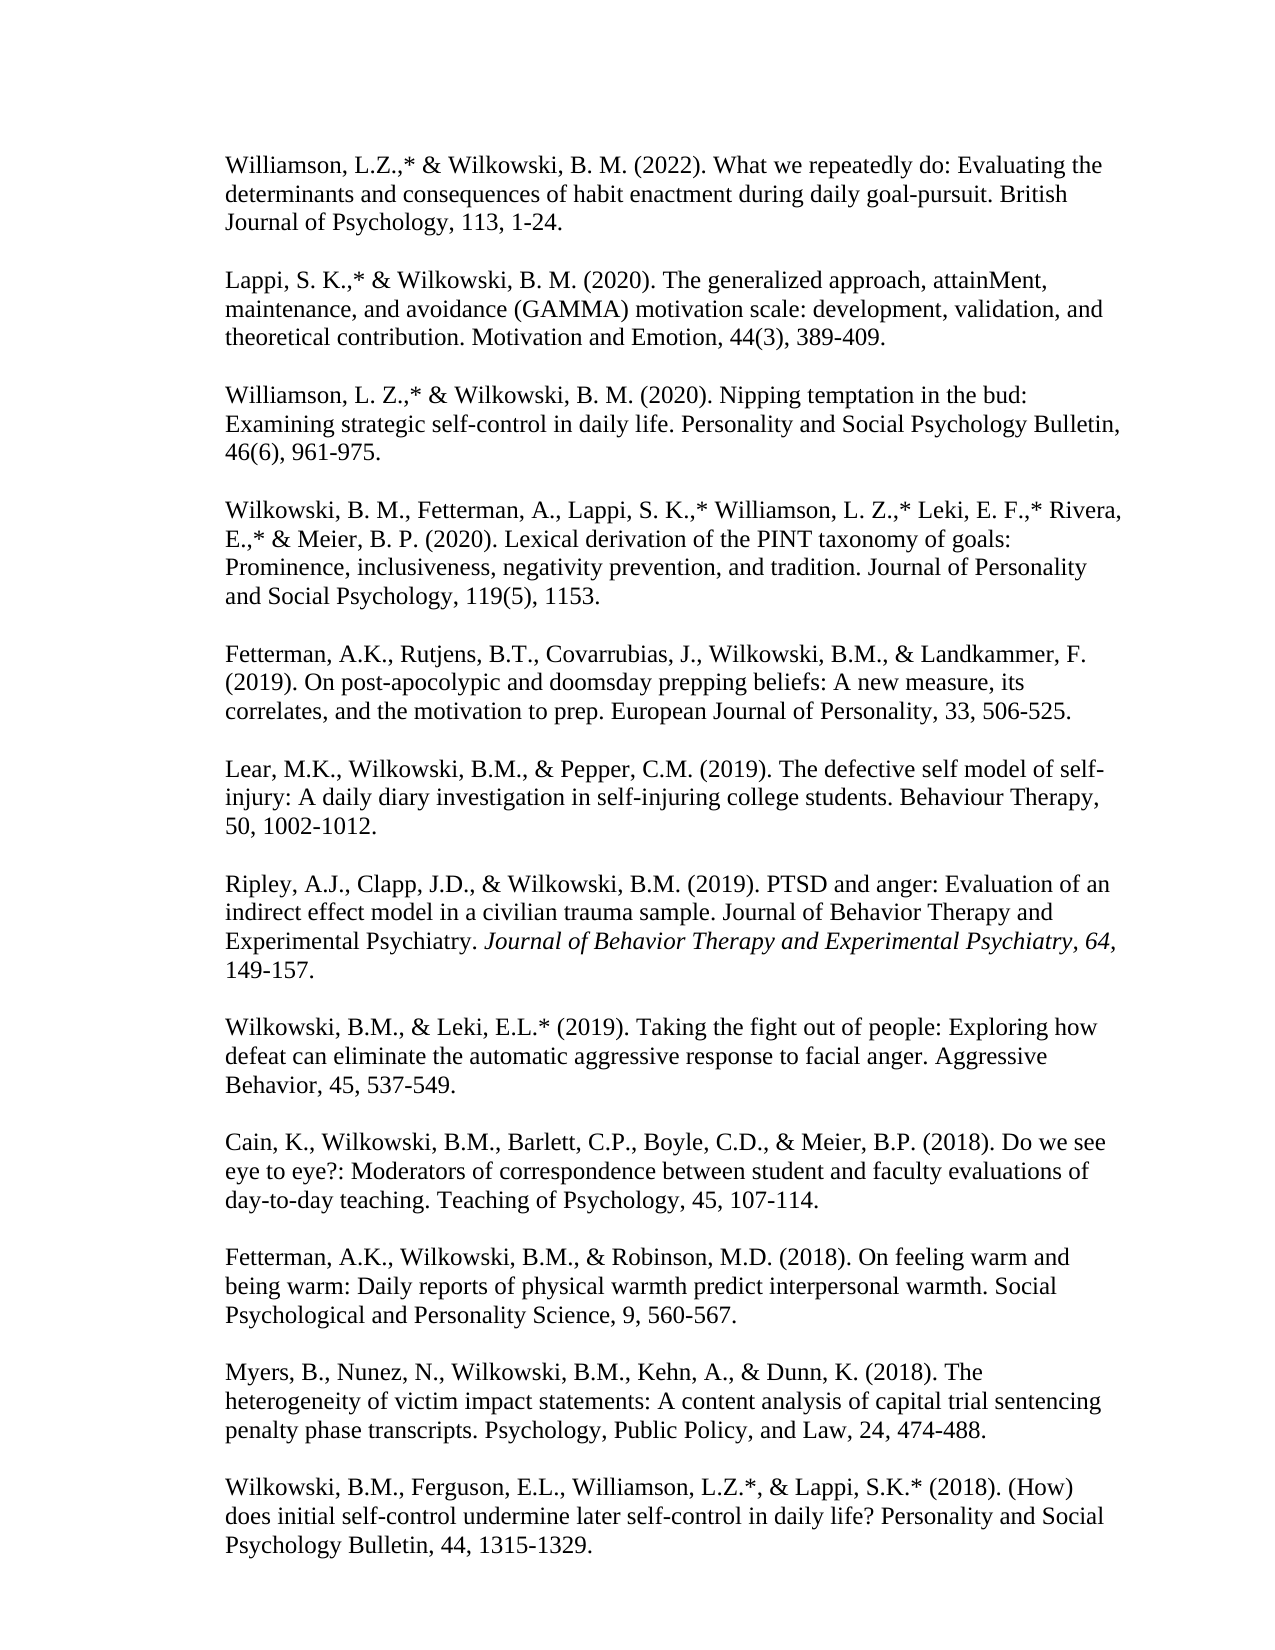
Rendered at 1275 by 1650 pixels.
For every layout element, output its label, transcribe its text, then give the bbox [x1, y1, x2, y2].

text Wilkowski, B.M., & Leki, E.L.* (2019). Taking the fight out of people: Exploring how defeat can eliminate the automatic aggressive response to facial anger. Aggressive Behavior, 45, 537-549. [225, 1012, 1125, 1099]
text Williamson, L.Z.,* & Wilkowski, B. M. (2022). What we repeatedly do: Evaluating the determinants and consequences of habit enactment during daily goal‐pursuit. British Journal of Psychology, 113, 1-24. [225, 150, 1125, 236]
text Ripley, A.J., Clapp, J.D., & Wilkowski, B.M. (2019). PTSD and anger: Evaluation of an indirect effect model in a civilian trauma sample. Journal of Behavior Therapy and Experimental Psychiatry. Journal of Behavior Therapy and Experimental Psychiatry, 64, 149-157. [225, 869, 1125, 984]
text Myers, B., Nunez, N., Wilkowski, B.M., Kehn, A., & Dunn, K. (2018). The heterogeneity of victim impact statements: A content analysis of capital trial sentencing penalty phase transcripts. Psychology, Public Policy, and Law, 24, 474-488. [225, 1357, 1125, 1444]
text Wilkowski, B. M., Fetterman, A., Lappi, S. K.,* Williamson, L. Z.,* Leki, E. F.,* Rivera, E.,* & Meier, B. P. (2020). Lexical derivation of the PINT taxonomy of goals: Prominence, inclusiveness, negativity prevention, and tradition. Journal of Personality and Social Psychology, 119(5), 1153. [225, 495, 1125, 610]
text Lappi, S. K.,* & Wilkowski, B. M. (2020). The generalized approach, attainMent, maintenance, and avoidance (GAMMA) motivation scale: development, validation, and theoretical contribution. Motivation and Emotion, 44(3), 389-409. [225, 265, 1125, 351]
text Williamson, L. Z.,* & Wilkowski, B. M. (2020). Nipping temptation in the bud: Examining strategic self-control in daily life. Personality and Social Psychology Bulletin, 46(6), 961-975. [225, 380, 1125, 466]
text Cain, K., Wilkowski, B.M., Barlett, C.P., Boyle, C.D., & Meier, B.P. (2018). Do we see eye to eye?: Moderators of correspondence between student and faculty evaluations of day-to-day teaching. Teaching of Psychology, 45, 107-114. [225, 1127, 1125, 1214]
text Wilkowski, B.M., Ferguson, E.L., Williamson, L.Z.*, & Lappi, S.K.* (2018). (How) does initial self-control undermine later self-control in daily life? Personality and Social Psychology Bulletin, 44, 1315-1329. [225, 1472, 1125, 1559]
text Fetterman, A.K., Wilkowski, B.M., & Robinson, M.D. (2018). On feeling warm and being warm: Daily reports of physical warmth predict interpersonal warmth. Social Psychological and Personality Science, 9, 560-567. [225, 1242, 1125, 1329]
text Lear, M.K., Wilkowski, B.M., & Pepper, C.M. (2019). The defective self model of self-injury: A daily diary investigation in self-injuring college students. Behaviour Therapy, 50, 1002-1012. [225, 754, 1125, 840]
text Fetterman, A.K., Rutjens, B.T., Covarrubias, J., Wilkowski, B.M., & Landkammer, F. (2019). On post-apocolypic and doomsday prepping beliefs: A new measure, its correlates, and the motivation to prep. European Journal of Personality, 33, 506-525. [225, 639, 1125, 725]
